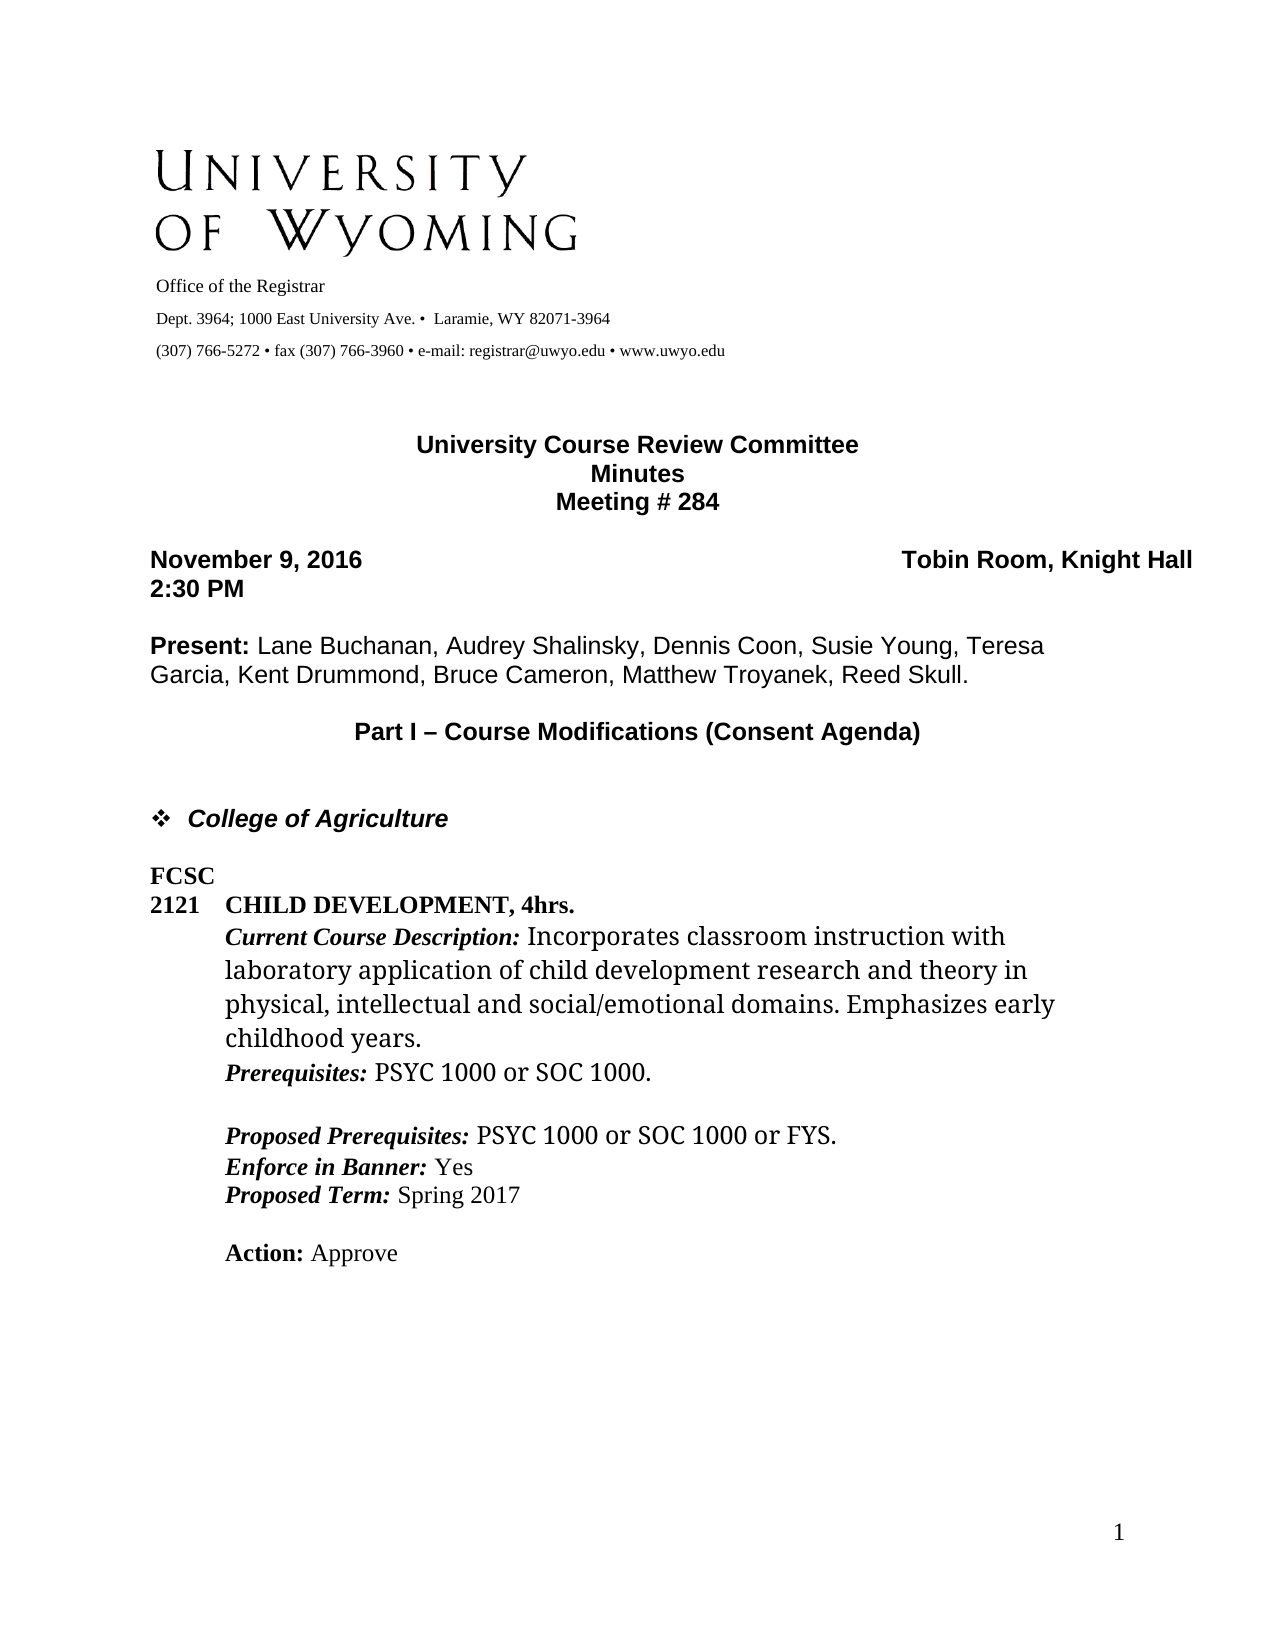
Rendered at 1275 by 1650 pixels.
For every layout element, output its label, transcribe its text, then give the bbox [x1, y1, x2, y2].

picture [155, 150, 577, 257]
text Minutes [150, 459, 1125, 487]
text Action: Approve [150, 1238, 1125, 1267]
text FCSC [150, 861, 1125, 890]
text Current Course Description: Incorporates classroom instruction with laboratory application of child development research and theory in physical, intellectual and social/emotional domains. Emphasizes early childhood years. [225, 919, 1125, 1055]
table_header [150, 150, 1182, 275]
text Prerequisites: PSYC 1000 or SOC 1000. [225, 1055, 1125, 1089]
list College of Agriculture [150, 804, 1125, 832]
subtitle 2:30 PM [150, 574, 1125, 602]
table_cell Office of the Registrar Dept. 3964; 1000 East University Ave. • Laramie, WY 82071-3964 (307) 766-5272 • fax (307) 766-3960 • e-mail: registrar@uwyo.edu • www.uwyo.edu [150, 275, 1182, 372]
text Proposed Term: Spring 2017 [225, 1181, 1125, 1209]
text Present: Lane Buchanan, Audrey Shalinsky, Dennis Coon, Susie Young, Teresa Garcia, Kent Drummond, Bruce Cameron, Matthew Troyanek, Reed Skull. [150, 631, 1125, 689]
subtitle November 9, 2016 Tobin Room, Knight Hall [150, 545, 1125, 574]
subtitle Part I – Course Modifications (Consent Agenda) [150, 717, 1125, 746]
text Enforce in Banner: Yes [225, 1152, 1125, 1181]
text 2121 CHILD DEVELOPMENT, 4hrs. [150, 890, 1125, 919]
text Meeting # 284 [150, 487, 1125, 516]
text Proposed Prerequisites: PSYC 1000 or SOC 1000 or FYS. [225, 1118, 1125, 1152]
subtitle University Course Review Committee [150, 430, 1125, 459]
